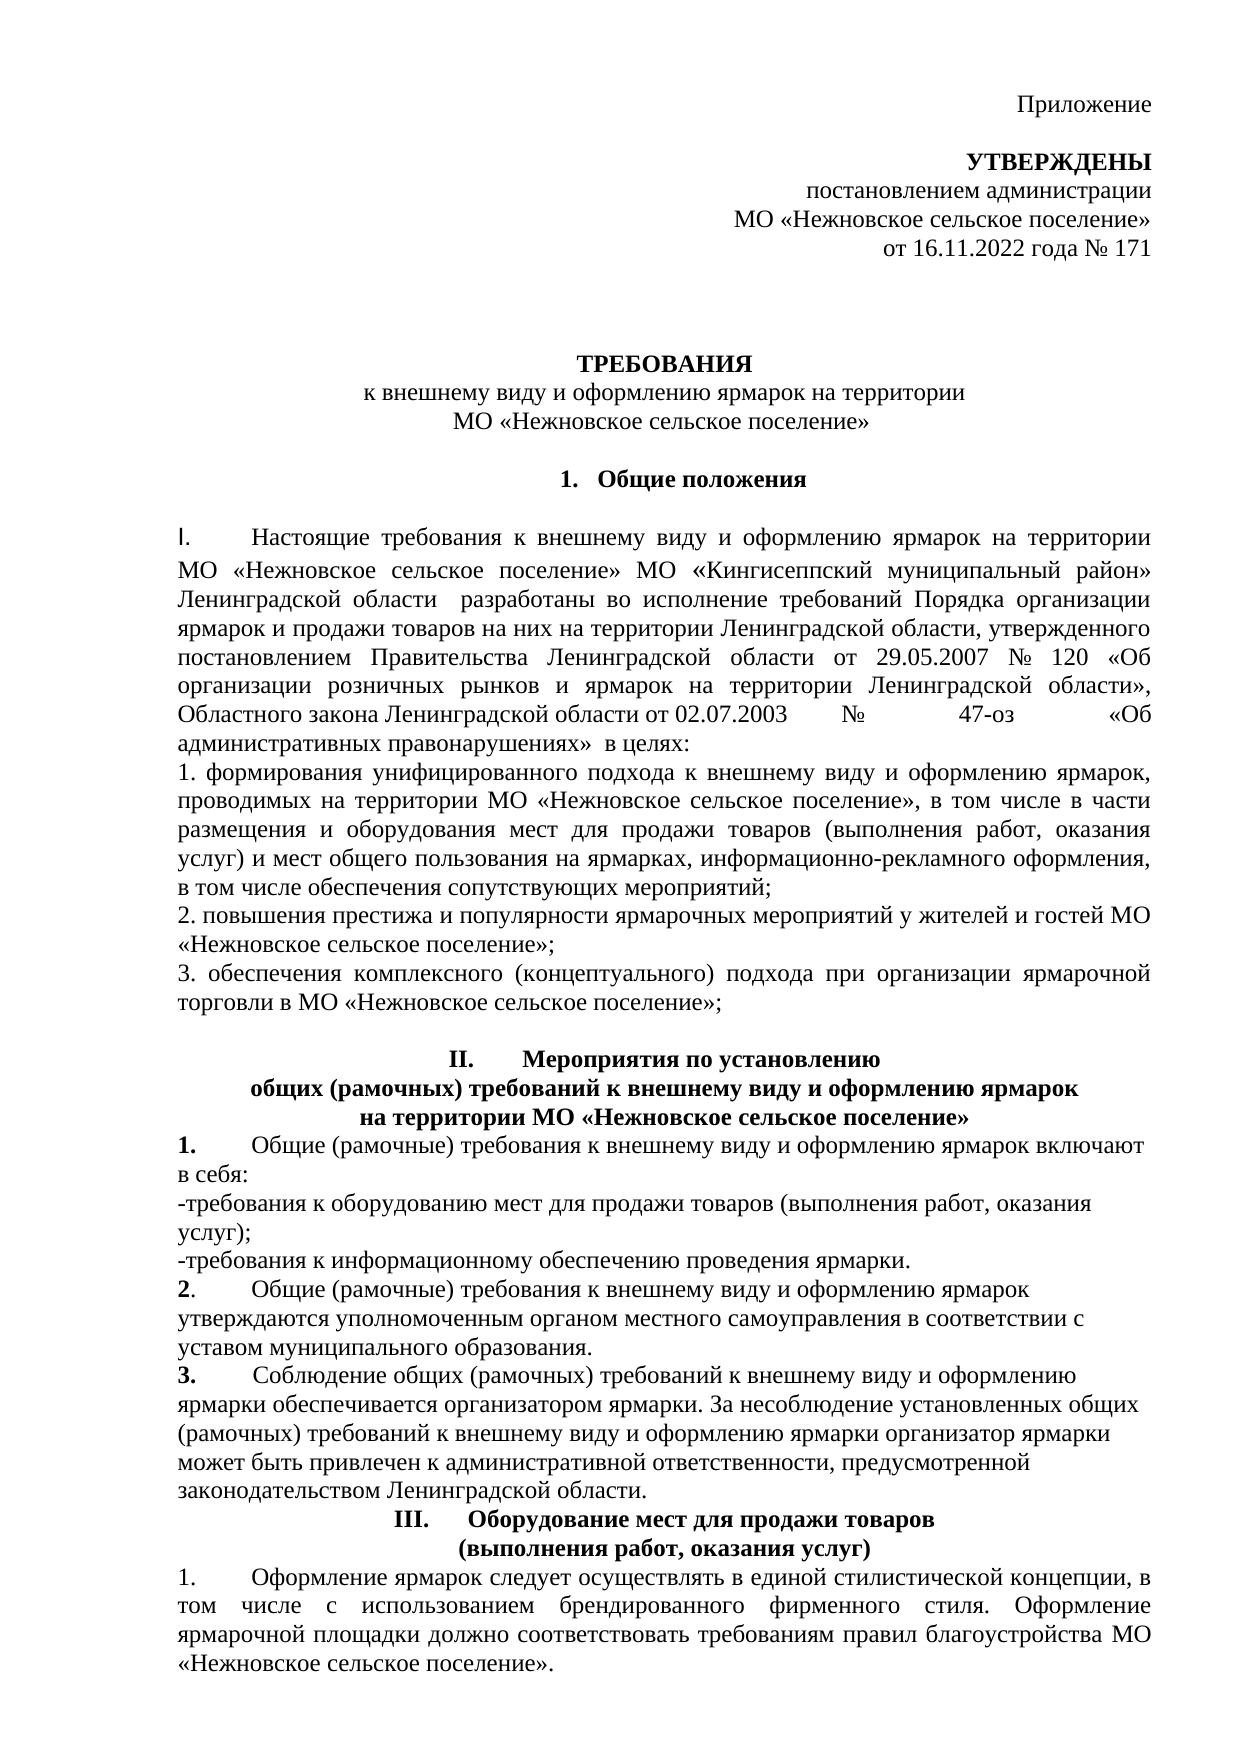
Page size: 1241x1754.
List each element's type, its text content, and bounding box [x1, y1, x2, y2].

text МО «Нежновское сельское поселение» [177, 406, 1152, 435]
text МО «Нежновское сельское поселение» [177, 204, 1152, 233]
text 3. Соблюдение общих (рамочных) требований к внешнему виду и оформлению ярмарки обеспечивается организатором ярмарки. За несоблюдение установленных общих (рамочных) требований к внешнему виду и оформлению ярмарки организатор ярмарки может быть привлечен к административной ответственности, предусмотренной законодательством Ленинградской области. [177, 1361, 1152, 1504]
text I. Настоящие требования к внешнему виду и оформлению ярмарок на территории МО «Нежновское сельское поселение» МО «Кингисеппский муниципальный район» Ленинградской области разработаны во исполнение требований Порядка организации ярмарок и продажи товаров на них на территории Ленинградской области, утвержденного постановлением Правительства Ленинградской области от 29.05.2007 № 120 «Об организации розничных рынков и ярмарок на территории Ленинградской области», Областного закона Ленинградской области от 02.07.2003 № 47-оз «Об административных правонарушениях» в целях: [177, 522, 1152, 757]
text от 16.11.2022 года № 171 [177, 233, 1152, 262]
text ТРЕБОВАНИЯ [177, 349, 1152, 377]
list Общие положения [215, 464, 1152, 493]
text УТВЕРЖДЕНЫ [177, 147, 1152, 175]
text на территории МО «Нежновское сельское поселение» [177, 1102, 1152, 1131]
text (выполнения работ, оказания услуг) [177, 1533, 1152, 1562]
text 1. Оформление ярмарок следует осуществлять в единой стилистической концепции, в том числе с использованием брендированного фирменного стиля. Оформление ярмарочной площадки должно соответствовать требованиям правил благоустройства МО «Нежновское сельское поселение». [177, 1562, 1152, 1677]
text -требования к оборудованию мест для продажи товаров (выполнения работ, оказания услуг); [177, 1188, 1152, 1246]
text -требования к информационному обеспечению проведения ярмарки. [177, 1246, 1152, 1274]
text III. Оборудование мест для продажи товаров [177, 1504, 1152, 1533]
text 2. Общие (рамочные) требования к внешнему виду и оформлению ярмарок утверждаются уполномоченным органом местного самоуправления в соответствии с уставом муниципального образования. [177, 1274, 1152, 1361]
text 3. обеспечения комплексного (концептуального) подхода при организации ярмарочной торговли в МО «Нежновское сельское поселение»; [177, 958, 1152, 1016]
text 1. Общие (рамочные) требования к внешнему виду и оформлению ярмарок включают в себя: [177, 1131, 1152, 1188]
text к внешнему виду и оформлению ярмарок на территории [177, 377, 1152, 406]
text 1. формирования унифицированного подхода к внешнему виду и оформлению ярмарок, проводимых на территории МО «Нежновское сельское поселение», в том числе в части размещения и оборудования мест для продажи товаров (выполнения работ, оказания услуг) и мест общего пользования на ярмарках, информационно-рекламного оформления, в том числе обеспечения сопутствующих мероприятий; [177, 757, 1152, 901]
text II. Мероприятия по установлению [177, 1044, 1152, 1073]
text 2. повышения престижа и популярности ярмарочных мероприятий у жителей и гостей МО «Нежновское сельское поселение»; [177, 901, 1152, 958]
text Приложение [177, 89, 1152, 117]
text постановлением администрации [177, 175, 1152, 204]
text общих (рамочных) требований к внешнему виду и оформлению ярмарок [177, 1073, 1152, 1102]
